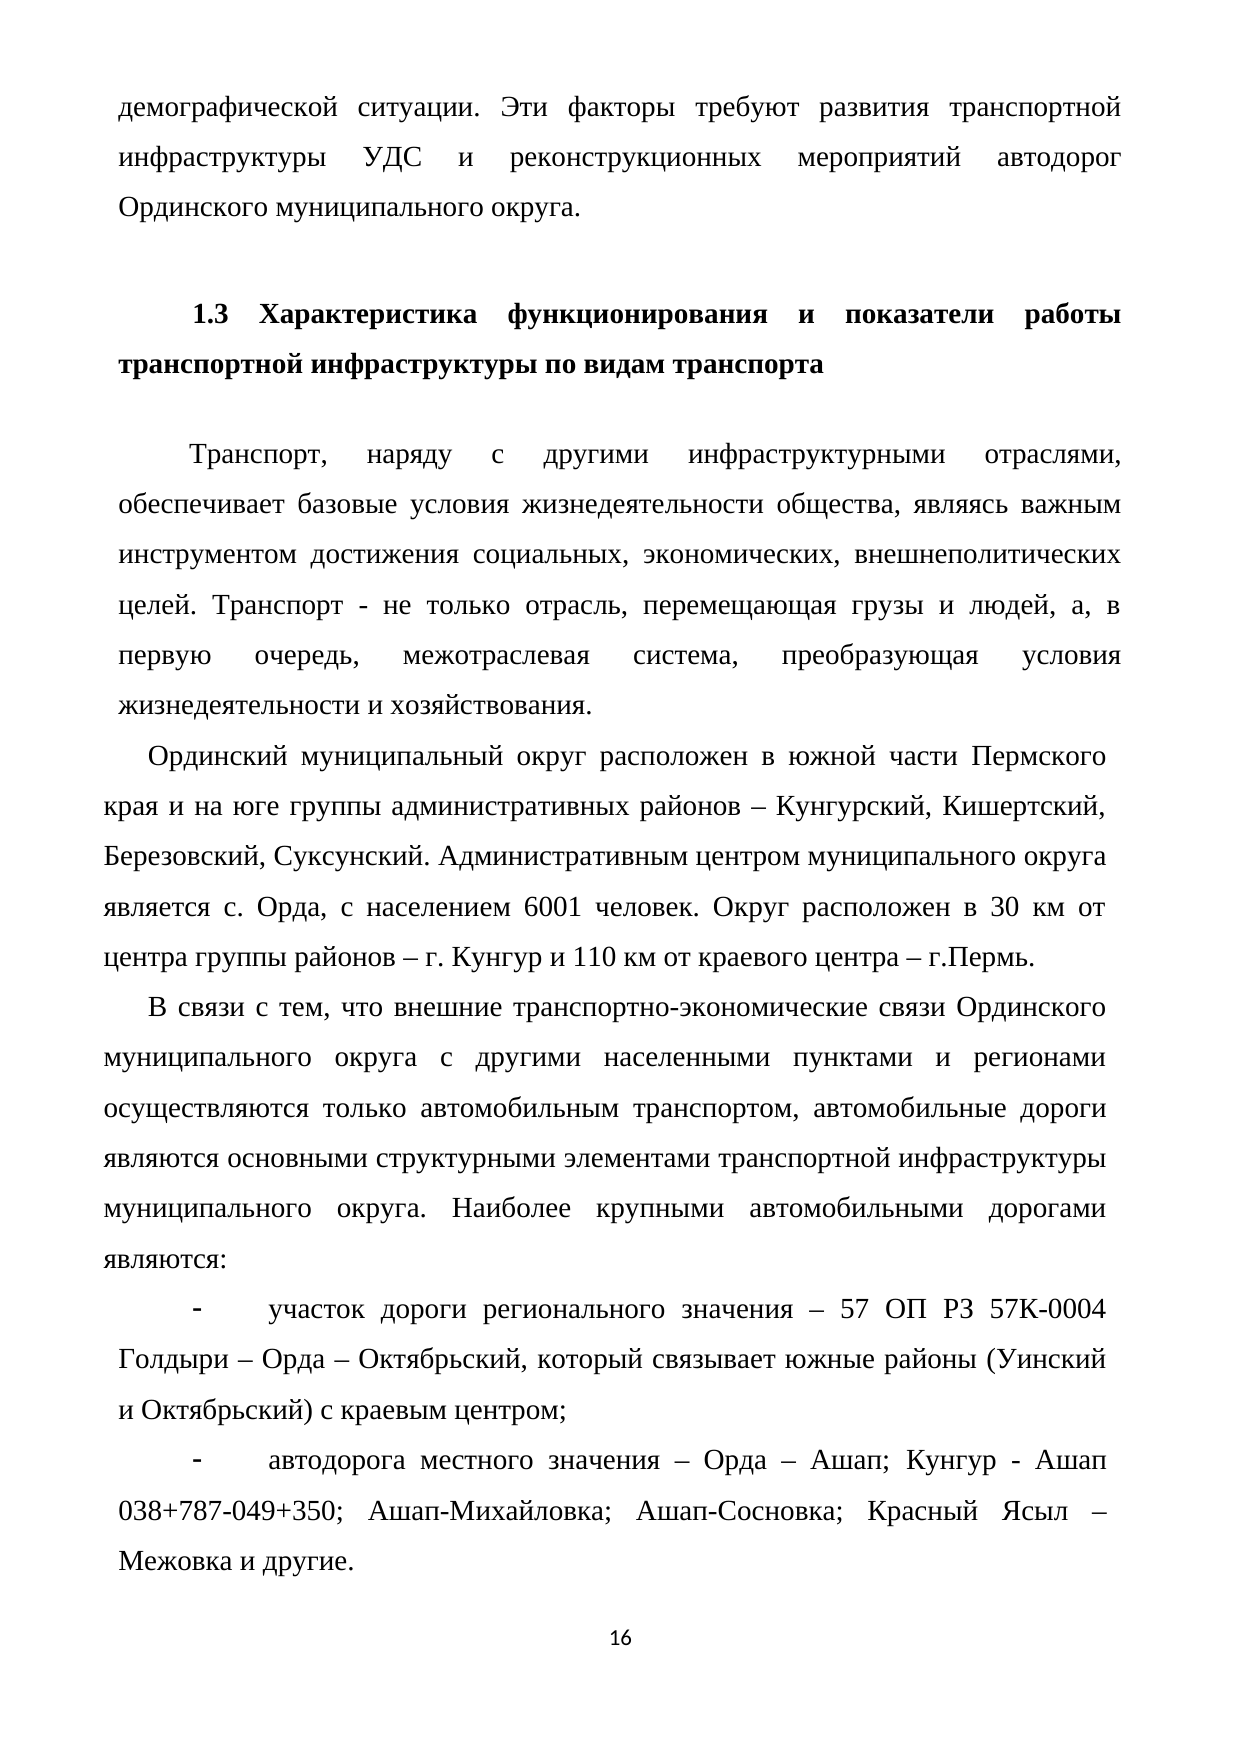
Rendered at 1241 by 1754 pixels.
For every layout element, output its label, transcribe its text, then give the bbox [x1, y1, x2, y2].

text В связи с тем, что внешние транспортно-экономические связи Ординского муниципального округа с другими населенными пунктами и регионами осуществляются только автомобильным транспортом, автомобильные дороги являются основными структурными элементами транспортной инфраструктуры муниципального округа. Наиболее крупными автомобильными дорогами являются: [103, 989, 1107, 1274]
list автодорога местного значения – Орда – Ашап; Кунгур - Ашап 038+787-049+350; Ашап-Михайловка; Ашап-Сосновка; Красный Ясыл – Межовка и другие. [118, 1442, 1107, 1576]
text 1.3 Характеристика функционирования и показатели работы транспортной инфраструктуры по видам транспорта [118, 296, 1122, 379]
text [118, 89, 1122, 223]
text Транспорт, наряду с другими инфраструктурными отраслями, обеспечивает базовые условия жизнедеятельности общества, являясь важным инструментом достижения социальных, экономических, внешнеполитических целей. Транспорт - не только отрасль, перемещающая грузы и людей, а, в первую очередь, межотраслевая система, преобразующая условия жизнедеятельности и хозяйствования. [118, 436, 1122, 721]
text Ординский муниципальный округ расположен в южной части Пермского края и на юге группы административных районов – Кунгурский, Кишертский, Березовский, Суксунский. Административным центром муниципального округа является с. Орда, с населением 6001 человек. Округ расположен в 30 км от центра группы районов – г. Кунгур и 110 км от краевого центра – г.Пермь. [103, 738, 1107, 972]
list участок дороги регионального значения – 57 ОП РЗ 57К-0004 Голдыри – Орда – Октябрьский, который связывает южные районы (Уинский и Октябрьский) с краевым центром; [118, 1291, 1107, 1425]
